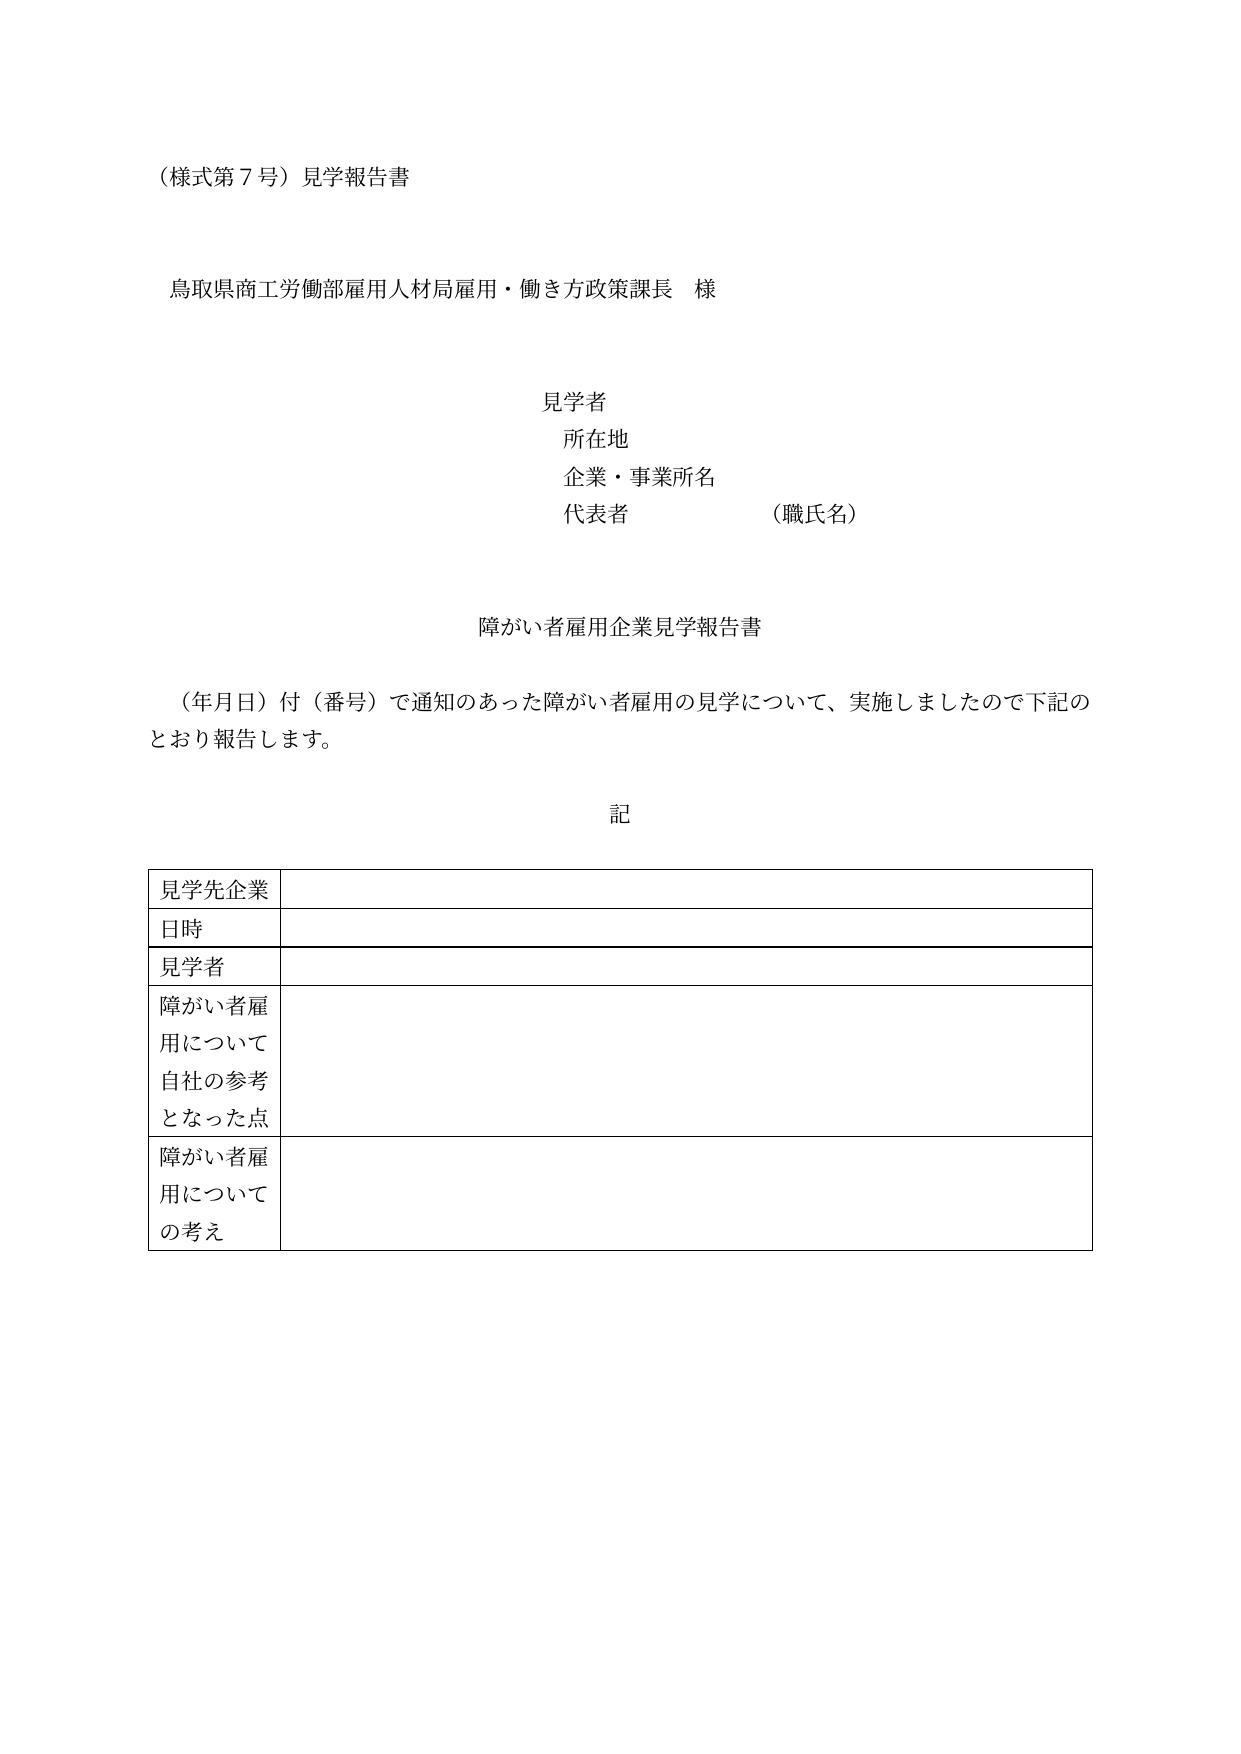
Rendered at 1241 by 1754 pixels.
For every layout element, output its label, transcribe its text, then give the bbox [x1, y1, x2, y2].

table_cell 日時 [149, 909, 280, 946]
text （年月日）付（番号）で通知のあった障がい者雇用の見学について、実施しましたので下記のとおり報告します。 [148, 682, 1092, 757]
text 代表者 （職氏名） [148, 494, 1092, 532]
table_header [281, 870, 1092, 908]
text 企業・事業所名 [148, 457, 1092, 494]
text 記 [148, 794, 1092, 832]
table_cell 障がい者雇用について自社の参考となった点 [149, 986, 280, 1136]
table_cell 見学者 [149, 948, 280, 985]
table_cell [281, 948, 1092, 985]
table_header 見学先企業 [149, 870, 280, 908]
table_cell [281, 1137, 1092, 1249]
text （様式第７号）見学報告書 [148, 157, 1092, 194]
text 見学者 [148, 382, 1092, 419]
text 障がい者雇用企業見学報告書 [148, 607, 1092, 644]
text 鳥取県商工労働部雇用人材局雇用・働き方政策課長 様 [169, 269, 1092, 307]
table_cell [281, 909, 1092, 946]
table_cell 障がい者雇用についての考え [149, 1137, 280, 1249]
table_cell [281, 986, 1092, 1136]
text 所在地 [148, 419, 1092, 457]
